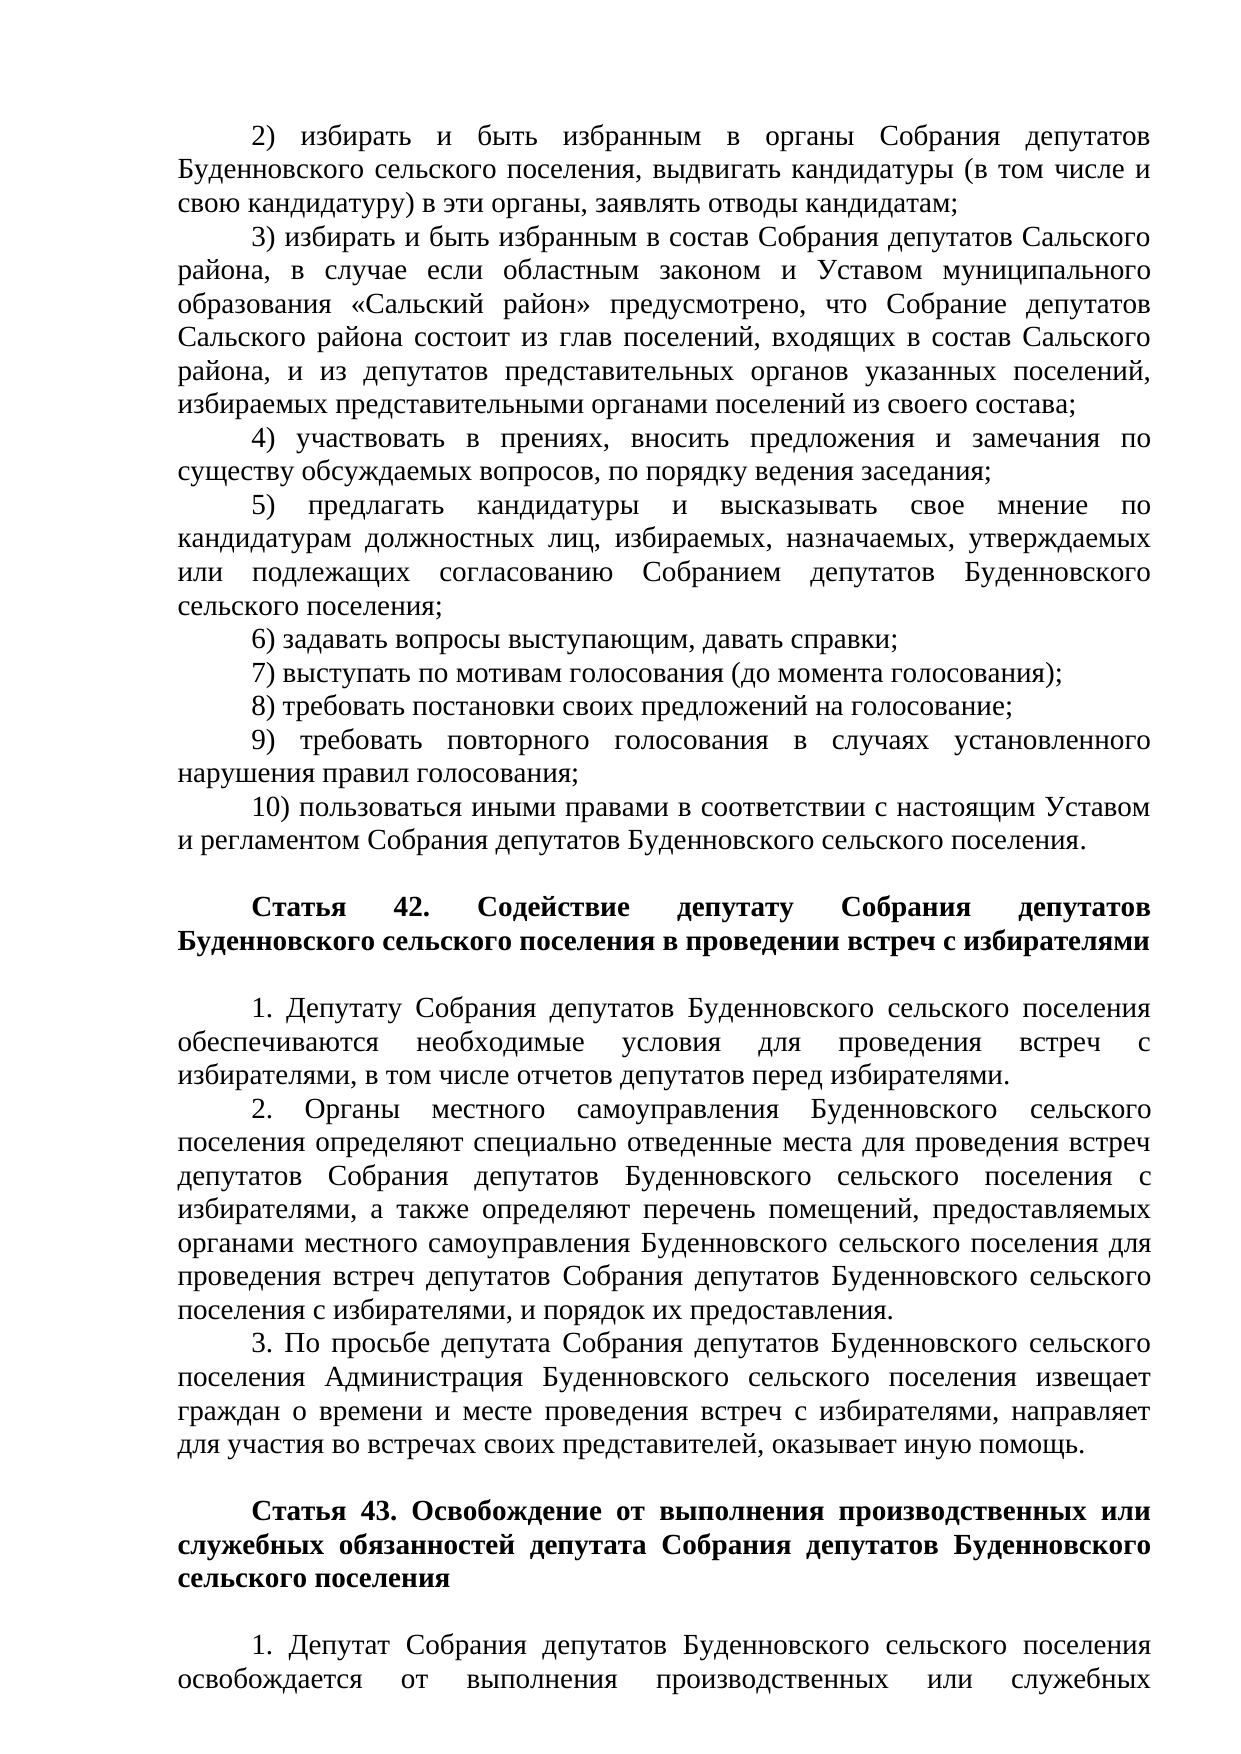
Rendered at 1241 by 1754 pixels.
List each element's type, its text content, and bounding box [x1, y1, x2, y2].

text 1. Депутату Собрания депутатов Буденновского сельского поселения обеспечиваются необходимые условия для проведения встреч с избирателями, в том числе отчетов депутатов перед избирателями. [177, 990, 1152, 1091]
text Статья 43. Освобождение от выполнения производственных или служебных обязанностей депутата Собрания депутатов Буденновского сельского поселения [177, 1493, 1152, 1594]
text 4) участвовать в прениях, вносить предложения и замечания по существу обсуждаемых вопросов, по порядку ведения заседания; [177, 420, 1152, 487]
text 3. По просьбе депутата Собрания депутатов Буденновского сельского поселения Администрация Буденновского сельского поселения извещает граждан о времени и месте проведения встреч с избирателями, направляет для участия во встречах своих представителей, оказывает иную помощь. [177, 1326, 1152, 1460]
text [177, 1627, 1152, 1694]
text 7) выступать по мотивам голосования (до момента голосования); [177, 655, 1152, 688]
text 2. Органы местного самоуправления Буденновского сельского поселения определяют специально отведенные места для проведения встреч депутатов Собрания депутатов Буденновского сельского поселения с избирателями, а также определяют перечень помещений, предоставляемых органами местного самоуправления Буденновского сельского поселения для проведения встреч депутатов Собрания депутатов Буденновского сельского поселения с избирателями, и порядок их предоставления. [177, 1091, 1152, 1326]
text 9) требовать повторного голосования в случаях установленного нарушения правил голосования; [177, 722, 1152, 789]
text 10) пользоваться иными правами в соответствии с настоящим Уставом и регламентом Собрания депутатов Буденновского сельского поселения. [177, 789, 1152, 856]
text 3) избирать и быть избранным в состав Собрания депутатов Сальского района, в случае если областным законом и Уставом муниципального образования «Сальский район» предусмотрено, что Собрание депутатов Сальского района состоит из глав поселений, входящих в состав Сальского района, и из депутатов представительных органов указанных поселений, избираемых представительными органами поселений из своего состава; [177, 219, 1152, 420]
text 6) задавать вопросы выступающим, давать справки; [177, 621, 1152, 655]
text 5) предлагать кандидатуры и высказывать свое мнение по кандидатурам должностных лиц, избираемых, назначаемых, утверждаемых или подлежащих согласованию Собранием депутатов Буденновского сельского поселения; [177, 487, 1152, 621]
text 8) требовать постановки своих предложений на голосование; [177, 688, 1152, 722]
text Статья 42. Содействие депутату Собрания депутатов Буденновского сельского поселения в проведении встреч с избирателями [177, 889, 1152, 957]
text 2) избирать и быть избранным в органы Собрания депутатов Буденновского сельского поселения, выдвигать кандидатуры (в том числе и свою кандидатуру) в эти органы, заявлять отводы кандидатам; [177, 118, 1152, 219]
